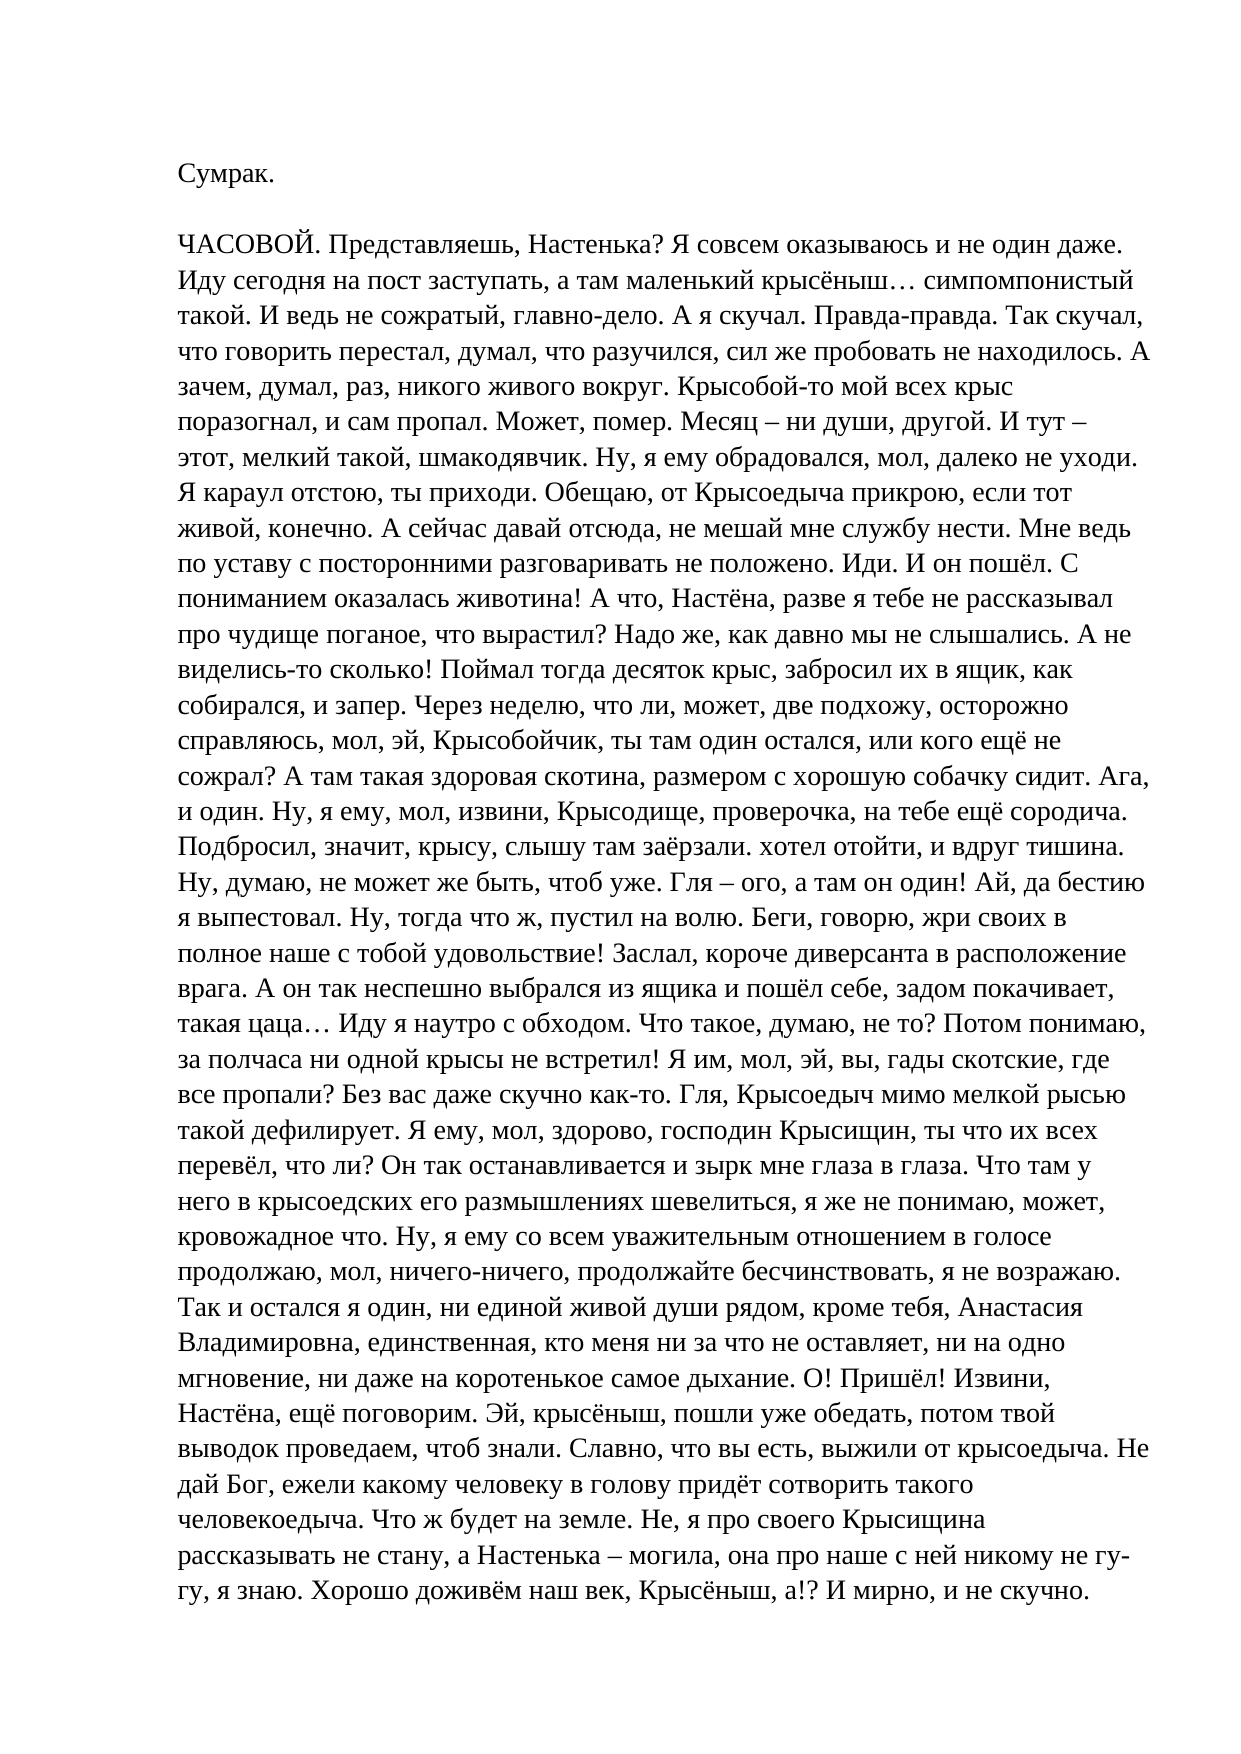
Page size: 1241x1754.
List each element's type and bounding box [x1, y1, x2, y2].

text [177, 118, 1152, 1606]
